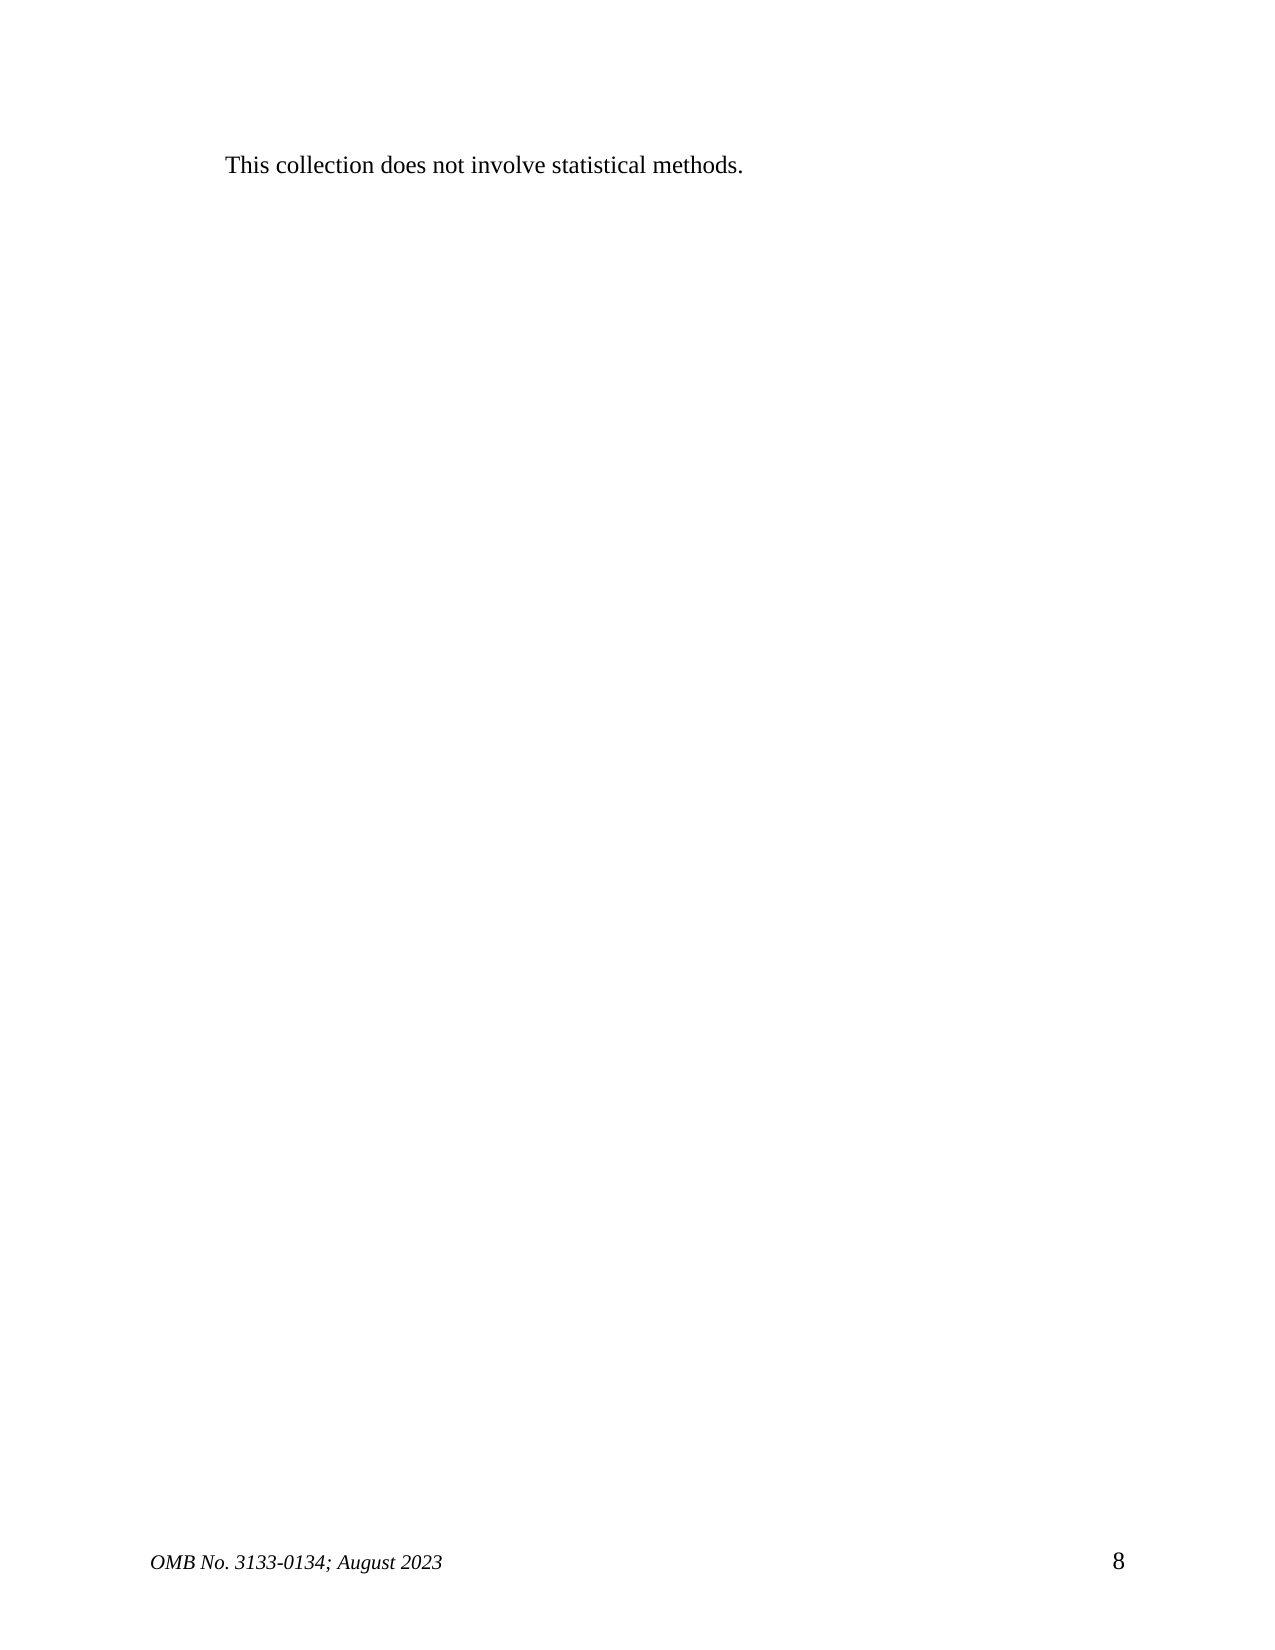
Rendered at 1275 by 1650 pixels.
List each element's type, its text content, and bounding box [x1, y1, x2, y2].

text This collection does not involve statistical methods. [150, 150, 1125, 179]
